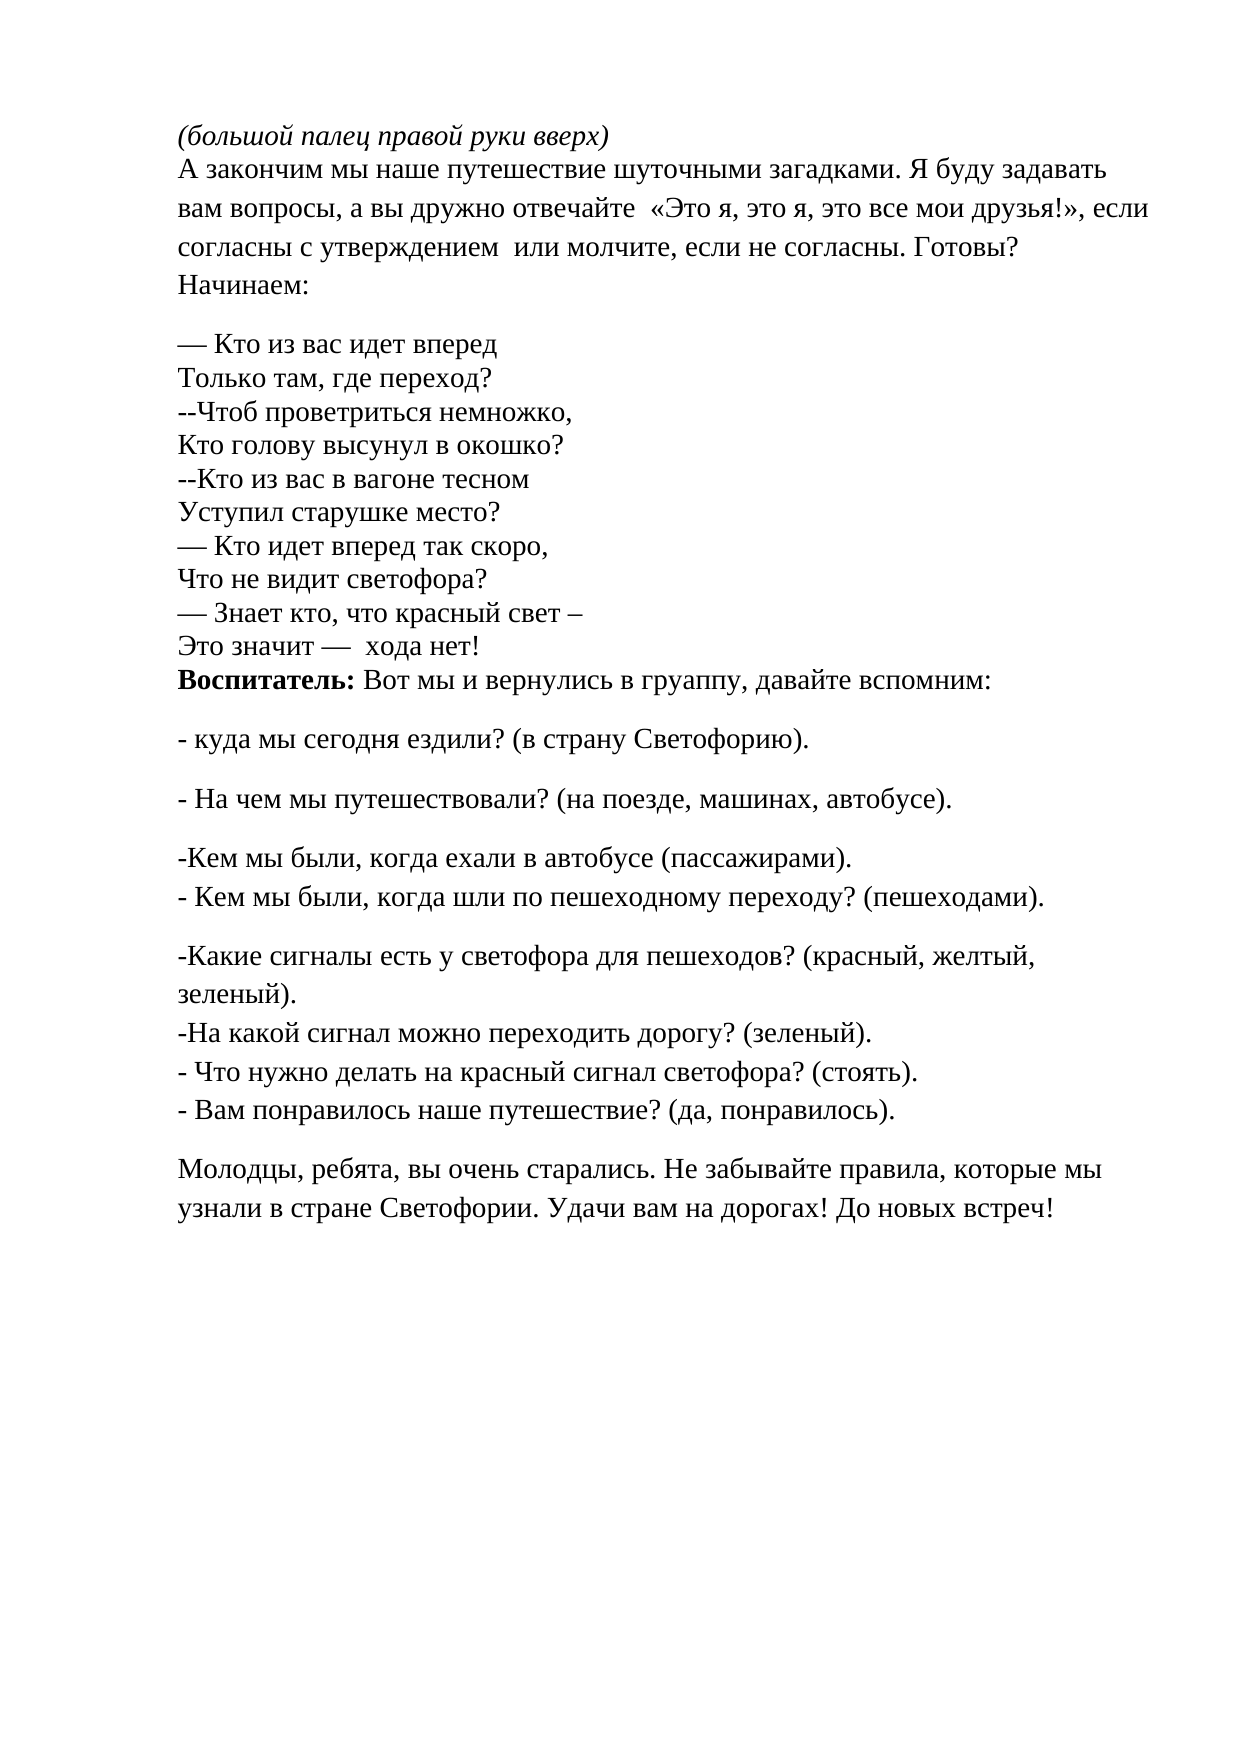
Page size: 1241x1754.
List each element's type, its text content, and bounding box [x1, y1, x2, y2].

text (большой палец правой руки вверх) [177, 118, 1152, 152]
text -Кем мы были, когда ехали в автобусе (пассажирами). - Кем мы были, когда шли по пешеходному переходу? (пешеходами). [177, 840, 1152, 912]
text - На чем мы путешествовали? (на поезде, машинах, автобусе). [177, 781, 1152, 814]
text --Чтоб проветриться немножко, [177, 394, 1152, 427]
text - куда мы сегодня ездили? (в страну Светофорию). [177, 721, 1152, 755]
text Молодцы, ребята, вы очень старались. Не забывайте правила, которые мы узнали в стране Светофории. Удачи вам на дорогах! До новых встреч! [177, 1152, 1152, 1224]
text -Какие сигналы есть у светофора для пешеходов? (красный, желтый, зеленый). -На какой сигнал можно переходить дорогу? (зеленый). - Что нужно делать на красный сигнал светофора? (стоять). - Вам понравилось наше путешествие? (да, понравилось). [177, 938, 1152, 1126]
text Кто голову высунул в окошко? [177, 427, 1152, 461]
text Уступил старушке место? [177, 494, 1152, 528]
text — Кто идет вперед так скоро, [177, 528, 1152, 561]
text Воспитатель: Вот мы и вернулись в груаппу, давайте вспомним: [177, 662, 1152, 696]
text Только там, где переход? [177, 360, 1152, 394]
text Это значит — хода нет! [177, 628, 1152, 662]
text А закончим мы наше путешествие шуточными загадками. Я буду задавать вам вопросы, а вы дружно отвечайте «Это я, это я, это все мои друзья!», если согласны с утверждением или молчите, если не согласны. Готовы? Начинаем: [177, 152, 1152, 301]
text — Знает кто, что красный свет – [177, 595, 1152, 628]
text Что не видит светофора? [177, 561, 1152, 595]
text --Кто из вас в вагоне тесном [177, 461, 1152, 494]
text — Кто из вас идет вперед [177, 327, 1152, 360]
